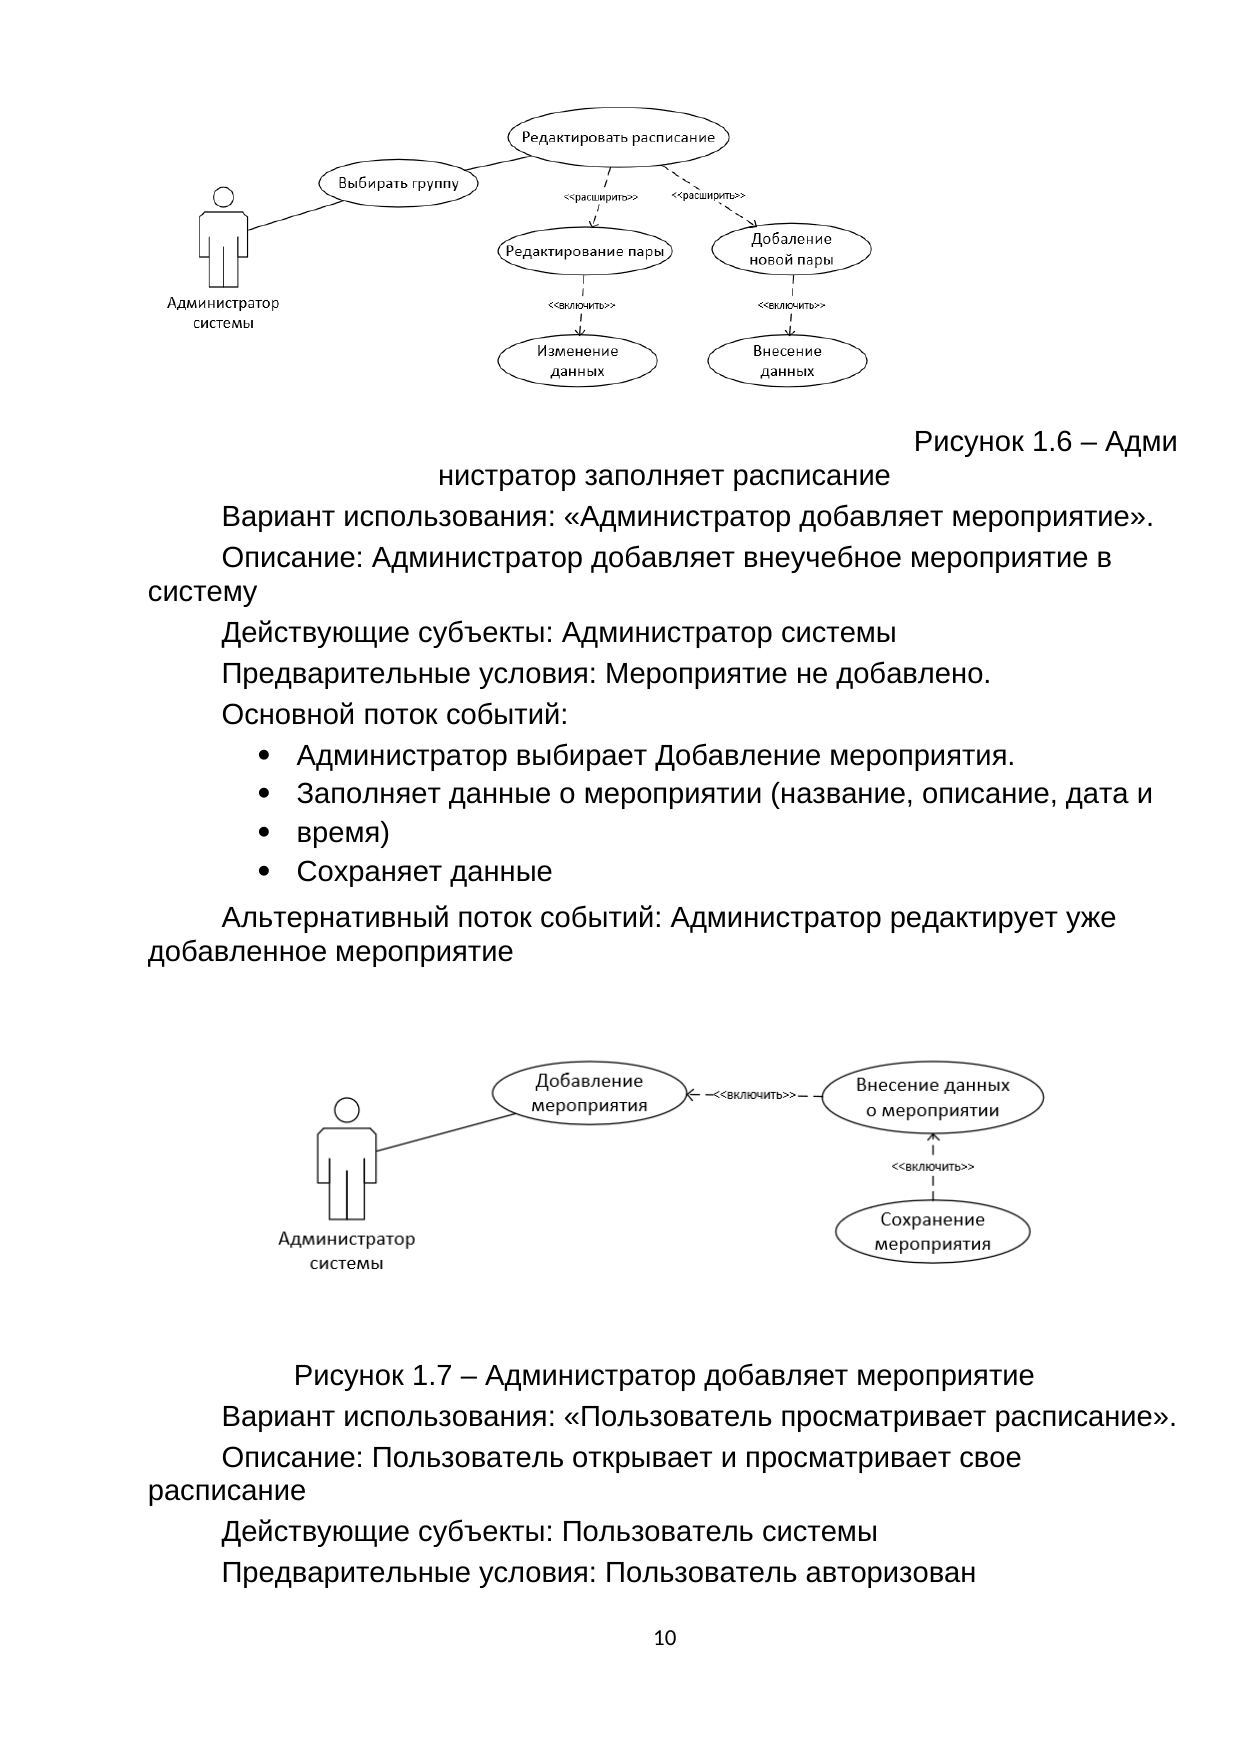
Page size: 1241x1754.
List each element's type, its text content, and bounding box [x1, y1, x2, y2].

text Предварительные условия: Мероприятие не добавлено. [148, 656, 1181, 689]
list Заполняет данные о мероприятии (название, описание, дата и [259, 777, 1181, 810]
picture [266, 1016, 1063, 1350]
text Предварительные условия: Пользователь авторизован [148, 1555, 1181, 1589]
text Альтернативный поток событий: Администратор редактирует уже добавленное мероприятие [148, 900, 1181, 967]
text Вариант использования: «Администратор добавляет мероприятие». [148, 499, 1181, 533]
text Вариант использования: «Пользователь просматривает расписание». [148, 1398, 1181, 1432]
text Рисунок 1.7 – Администратор добавляет мероприятие [148, 1357, 1181, 1391]
list Администратор выбирает Добавление мероприятия. [259, 738, 1181, 772]
picture [151, 59, 914, 452]
text Действующие субъекты: Пользователь системы [148, 1514, 1181, 1548]
list время) [259, 815, 1181, 849]
text Основной поток событий: [148, 697, 1181, 730]
text Описание: Пользователь открывает и просматривает свое расписание [148, 1439, 1181, 1507]
text Действующие субъекты: Администратор системы [148, 615, 1181, 648]
list Сохраняет данные [259, 854, 1181, 888]
text Описание: Администратор добавляет внеучебное мероприятие в систему [148, 540, 1181, 607]
